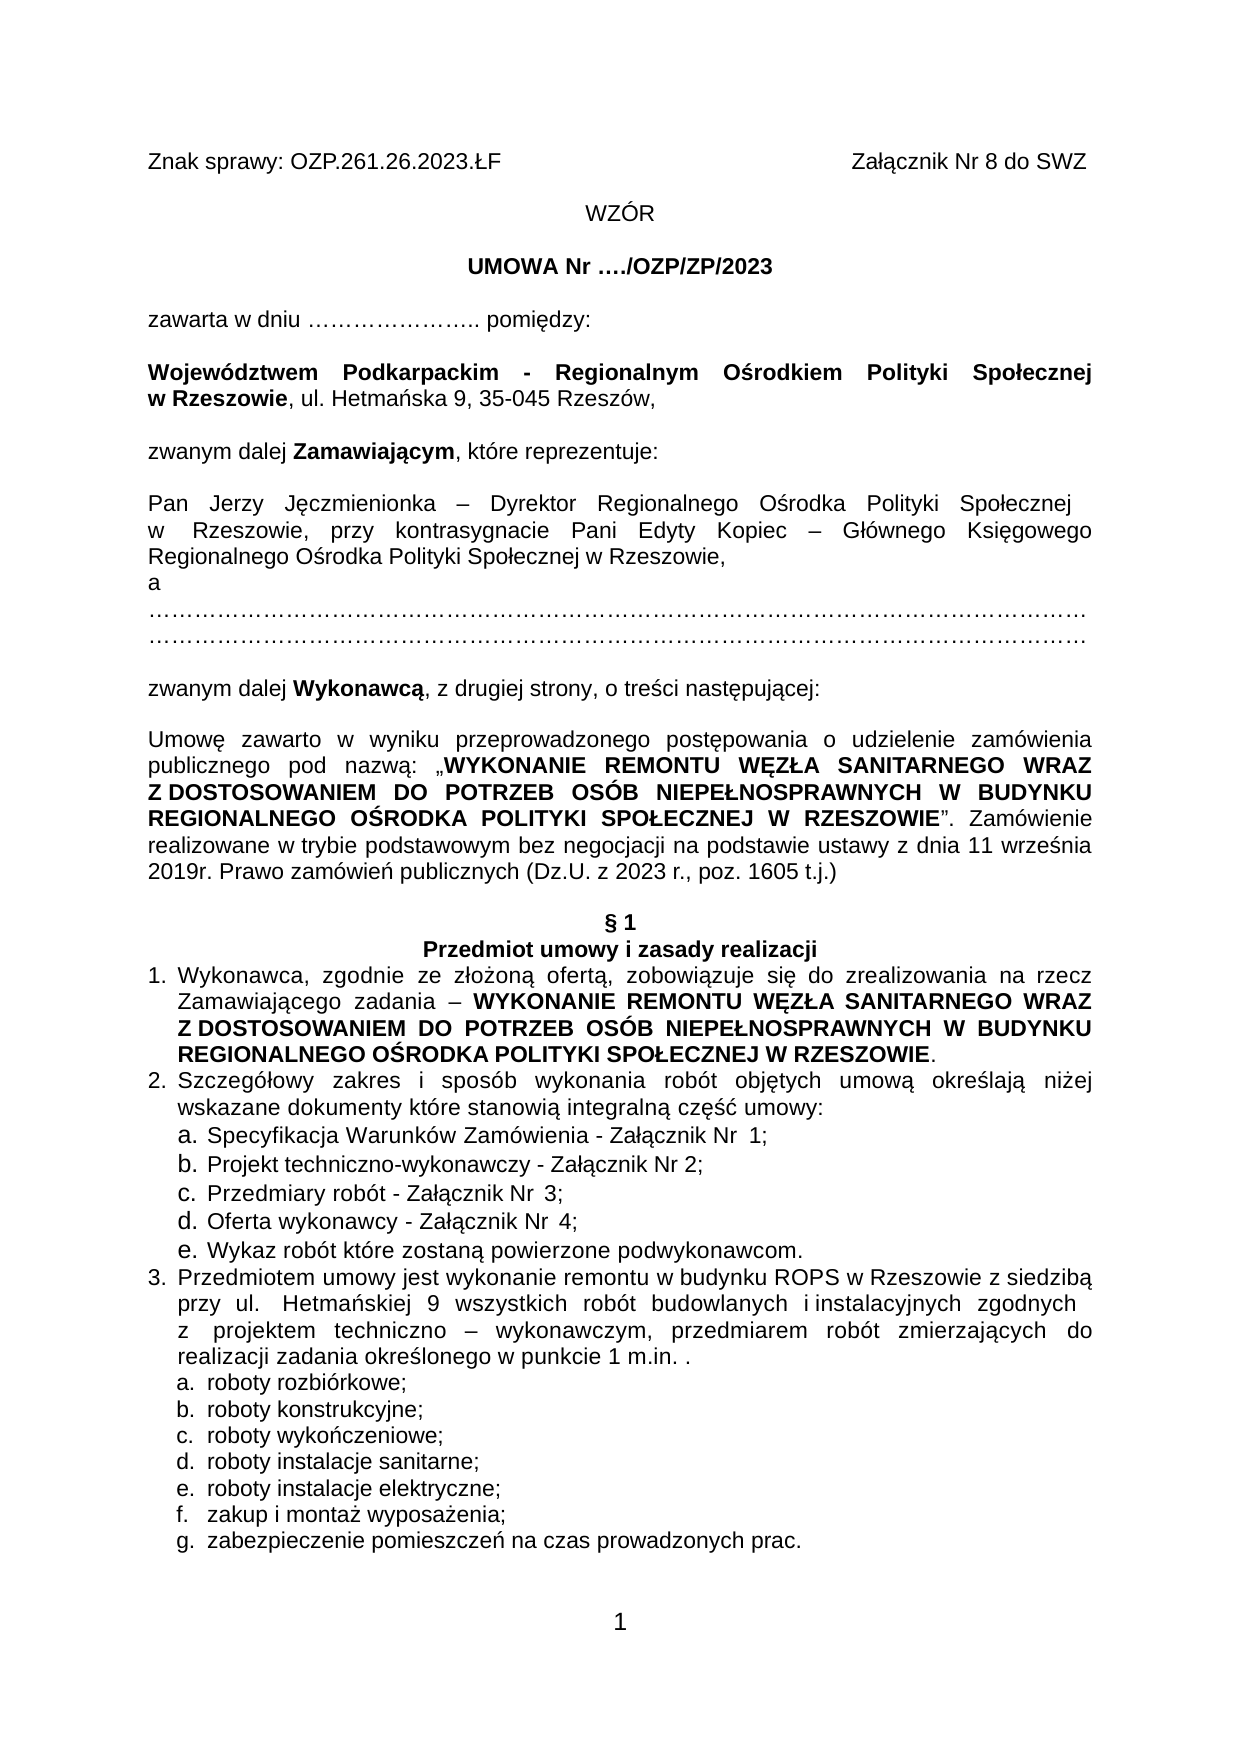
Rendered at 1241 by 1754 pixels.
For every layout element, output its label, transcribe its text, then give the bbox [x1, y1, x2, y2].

list zabezpieczenie pomieszczeń na czas prowadzonych prac. [176, 1527, 1092, 1554]
list zakup i montaż wyposażenia; [176, 1501, 1092, 1527]
list Specyfikacja Warunków Zamówienia - Załącznik Nr 1; [177, 1120, 1092, 1149]
text § 1 [148, 909, 1092, 936]
text a [148, 569, 1092, 596]
text Znak sprawy: OZP.261.26.2023.ŁF Załącznik Nr 8 do SWZ [148, 148, 1092, 174]
list Oferta wykonawcy - Załącznik Nr 4; [177, 1206, 1092, 1235]
text UMOWA Nr …./OZP/ZP/2023 [148, 253, 1092, 279]
list Szczegółowy zakres i sposób wykonania robót objętych umową określają niżej wskazane dokumenty które stanowią integralną część umowy: [148, 1067, 1092, 1120]
text Umowę zawarto w wyniku przeprowadzonego postępowania o udzielenie zamówienia publicznego pod nazwą: „WYKONANIE REMONTU WĘZŁA SANITARNEGO WRAZ Z DOSTOSOWANIEM DO POTRZEB OSÓB NIEPEŁNOSPRAWNYCH W BUDYNKU REGIONALNEGO OŚRODKA POLITYKI SPOŁECZNEJ W RZESZOWIE”. Zamówienie realizowane w trybie podstawowym bez negocjacji na podstawie ustawy z dnia 11 września 2019r. Prawo zamówień publicznych (Dz.U. z 2023 r., poz. 1605 t.j.) [148, 726, 1092, 884]
text zwanym dalej Zamawiającym, które reprezentuje: [148, 438, 1092, 464]
list roboty instalacje elektryczne; [176, 1475, 1092, 1501]
text ………………………………………………………………………………………………………………………………………………………………………………………………………………………… [148, 596, 1092, 648]
list roboty instalacje sanitarne; [176, 1448, 1092, 1475]
list Wykaz robót które zostaną powierzone podwykonawcom. [177, 1235, 1092, 1264]
list roboty wykończeniowe; [176, 1422, 1092, 1448]
text Pan Jerzy Jęczmienionka – Dyrektor Regionalnego Ośrodka Polityki Społecznej w Rzeszowie, przy kontrasygnacie Pani Edyty Kopiec – Głównego Księgowego Regionalnego Ośrodka Polityki Społecznej w Rzeszowie, [148, 490, 1092, 569]
text Przedmiot umowy i zasady realizacji [148, 936, 1092, 962]
text zwanym dalej Wykonawcą, z drugiej strony, o treści następującej: [148, 675, 1092, 701]
list Przedmiary robót - Załącznik Nr 3; [177, 1178, 1092, 1206]
list Przedmiotem umowy jest wykonanie remontu w budynku ROPS w Rzeszowie z siedzibą przy ul. Hetmańskiej 9 wszystkich robót budowlanych i instalacyjnych zgodnych z projektem techniczno – wykonawczym, przedmiarem robót zmierzających do realizacji zadania określonego w punkcie 1 m.in. . [148, 1264, 1092, 1369]
list roboty rozbiórkowe; [176, 1369, 1092, 1396]
list roboty konstrukcyjne; [176, 1396, 1092, 1422]
text Województwem Podkarpackim - Regionalnym Ośrodkiem Polityki Społecznej w Rzeszowie, ul. Hetmańska 9, 35-045 Rzeszów, [148, 358, 1092, 411]
list Projekt techniczno-wykonawczy - Załącznik Nr 2; [177, 1149, 1092, 1178]
text zawarta w dniu ………………….. pomiędzy: [148, 306, 1092, 332]
text WZÓR [148, 200, 1092, 227]
list Wykonawca, zgodnie ze złożoną ofertą, zobowiązuje się do zrealizowania na rzecz Zamawiającego zadania – WYKONANIE REMONTU WĘZŁA SANITARNEGO WRAZ Z DOSTOSOWANIEM DO POTRZEB OSÓB NIEPEŁNOSPRAWNYCH W BUDYNKU REGIONALNEGO OŚRODKA POLITYKI SPOŁECZNEJ W RZESZOWIE. [148, 962, 1092, 1067]
